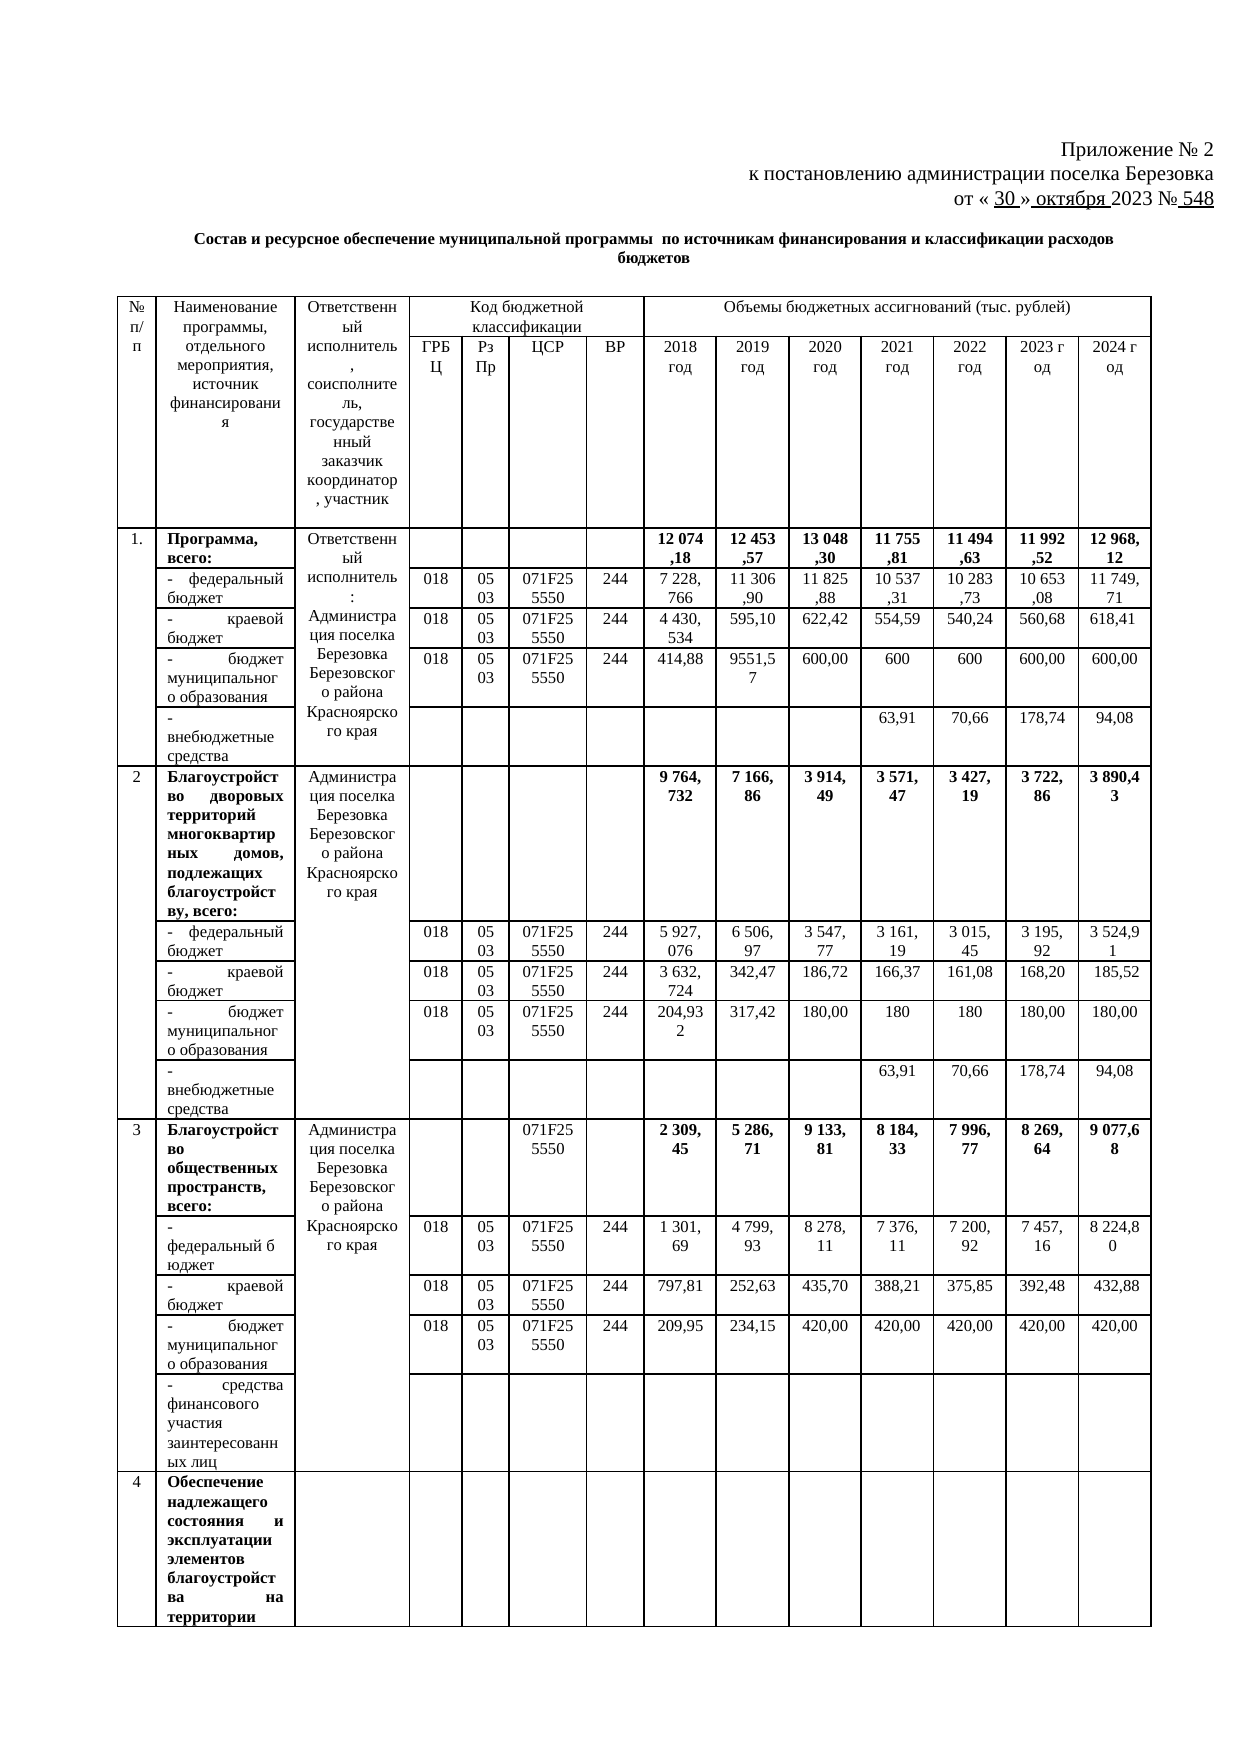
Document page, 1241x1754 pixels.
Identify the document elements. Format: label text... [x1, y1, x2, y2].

text от « 30 » октября 2023 № 548 [118, 185, 1214, 209]
table_cell 11 494,63 [934, 529, 1005, 567]
table_cell 071F255550 [510, 649, 586, 706]
table_cell 2023 год [1007, 337, 1078, 527]
table_cell 071F255550 [510, 1276, 586, 1314]
table_cell 2019 год [717, 337, 788, 527]
table_cell 018 [410, 962, 461, 1000]
table_cell 244 [587, 569, 643, 607]
table_cell 204,932 [645, 1001, 715, 1059]
table_cell [934, 1375, 1005, 1471]
text Состав и ресурсное обеспечение муниципальной программы по источникам финансирования и классификации расходов бюджетов [156, 229, 1152, 267]
table_cell 244 [587, 649, 643, 706]
table_cell 3 427,19 [934, 767, 1005, 920]
table_cell 0503 [463, 1217, 508, 1274]
table_cell 071F255550 [510, 1217, 586, 1274]
table_cell 244 [587, 609, 643, 647]
table_cell [862, 1375, 933, 1471]
table_cell 420,00 [934, 1316, 1005, 1373]
table_cell [717, 708, 788, 765]
table_cell [410, 767, 461, 920]
table_cell - бюджет муниципального образования [157, 1001, 294, 1059]
table_cell - внебюджетные средства [157, 708, 294, 765]
table_cell 7 200,92 [934, 1217, 1005, 1274]
table_cell 9 133,81 [790, 1120, 860, 1215]
table_cell 622,42 [790, 609, 860, 647]
table_cell - федеральный бюджет [157, 569, 294, 607]
table_cell 168,20 [1007, 962, 1078, 1000]
table_cell 071F255550 [510, 1120, 586, 1215]
table_cell 11 749,71 [1079, 569, 1150, 607]
table_cell 2021 год [862, 337, 933, 527]
table_cell [410, 1120, 461, 1215]
table_cell 7 166,86 [717, 767, 788, 920]
table_cell 2018 год [645, 337, 715, 527]
table_cell Администрация поселка Березовка Березовского района Красноярского края [296, 767, 409, 1118]
table_cell 244 [587, 922, 643, 960]
table_cell 018 [410, 649, 461, 706]
table_cell 166,37 [862, 962, 933, 1000]
table_cell [587, 1375, 643, 1471]
table_header Объемы бюджетных ассигнований (тыс. рублей) [645, 297, 1150, 336]
table_cell 595,10 [717, 609, 788, 647]
table_header Наименование программы, отдельного мероприятия, источник финансирования [157, 297, 294, 527]
table_cell 7 376,11 [862, 1217, 933, 1274]
table_cell [463, 1061, 508, 1118]
table_cell 3 547,77 [790, 922, 860, 960]
table_cell [587, 1472, 643, 1626]
table_cell 1. [118, 529, 155, 765]
table_cell 9 077,68 [1079, 1120, 1150, 1215]
table_cell 554,59 [862, 609, 933, 647]
table_cell 7 228,766 [645, 569, 715, 607]
table_cell 414,88 [645, 649, 715, 706]
table_cell - бюджет муниципального образования [157, 649, 294, 706]
table_cell 342,47 [717, 962, 788, 1000]
table_cell - средства финансового участия заинтересованных лиц [157, 1375, 294, 1471]
table_cell 600,00 [1079, 649, 1150, 706]
table_cell 70,66 [934, 1061, 1005, 1118]
table_cell [645, 1375, 715, 1471]
table_cell [410, 1061, 461, 1118]
table_cell 375,85 [934, 1276, 1005, 1314]
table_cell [157, 1472, 294, 1626]
table_cell 0503 [463, 962, 508, 1000]
table_cell [463, 529, 508, 567]
table_cell 70,66 [934, 708, 1005, 765]
table_cell 0503 [463, 1001, 508, 1059]
table_cell 3 015,45 [934, 922, 1005, 960]
table_cell - краевой бюджет [157, 609, 294, 647]
table_cell 8 224,80 [1079, 1217, 1150, 1274]
table_cell 11 306,90 [717, 569, 788, 607]
table_cell 63,91 [862, 708, 933, 765]
table_cell [410, 529, 461, 567]
table_cell 11 825,88 [790, 569, 860, 607]
table_cell 12 074,18 [645, 529, 715, 567]
table_cell 4 [118, 1472, 155, 1626]
table_cell 10 283,73 [934, 569, 1005, 607]
table_cell Благоустройство дворовых территорий многоквартирных домов, подлежащих благоустройству, всего: [157, 767, 294, 920]
table_cell 7 457,16 [1007, 1217, 1078, 1274]
table_cell ЦСР [510, 337, 586, 527]
table_cell 244 [587, 1001, 643, 1059]
table_cell 3 524,91 [1079, 922, 1150, 960]
table_cell 10 653,08 [1007, 569, 1078, 607]
table_cell 180 [862, 1001, 933, 1059]
table_cell [587, 767, 643, 920]
table_cell 0503 [463, 1276, 508, 1314]
table_cell 071F255550 [510, 922, 586, 960]
table_cell [1007, 1472, 1078, 1626]
table_cell 018 [410, 1001, 461, 1059]
text к постановлению администрации поселка Березовка [118, 161, 1214, 185]
table_cell Программа, всего: [157, 529, 294, 567]
table_cell ГРБЦ [410, 337, 461, 527]
table_cell 178,74 [1007, 708, 1078, 765]
table_cell 5 286,71 [717, 1120, 788, 1215]
table_cell - краевой бюджет [157, 962, 294, 1000]
table_cell 018 [410, 1217, 461, 1274]
table_cell Благоустройство общественных пространств, всего: [157, 1120, 294, 1215]
table_cell 9551,57 [717, 649, 788, 706]
table_cell [510, 1472, 586, 1626]
table_cell 10 537,31 [862, 569, 933, 607]
table_header № п/п [118, 297, 155, 527]
table_cell 185,52 [1079, 962, 1150, 1000]
table_cell 180,00 [790, 1001, 860, 1059]
table_cell [463, 708, 508, 765]
table_cell [587, 1061, 643, 1118]
table_cell 8 184,33 [862, 1120, 933, 1215]
table_cell 2 309,45 [645, 1120, 715, 1215]
table_cell 018 [410, 922, 461, 960]
table_cell [410, 1472, 461, 1626]
table_cell 234,15 [717, 1316, 788, 1373]
table_cell 3 890,43 [1079, 767, 1150, 920]
table_cell 600,00 [790, 649, 860, 706]
table_cell Рз Пр [463, 337, 508, 527]
table_cell Ответственный исполнитель: Администрация поселка Березовка Березовского района Красноярского края [296, 529, 409, 765]
table_cell [510, 1375, 586, 1471]
table_cell [587, 1120, 643, 1215]
table_cell 3 632,724 [645, 962, 715, 1000]
table_cell [587, 708, 643, 765]
table_cell 3 722,86 [1007, 767, 1078, 920]
table_cell 018 [410, 1316, 461, 1373]
table_cell 0503 [463, 569, 508, 607]
table_cell 600,00 [1007, 649, 1078, 706]
table_cell 180,00 [1079, 1001, 1150, 1059]
table_cell 4 430,534 [645, 609, 715, 647]
table_cell 071F255550 [510, 1316, 586, 1373]
table_cell 618,41 [1079, 609, 1150, 647]
table_cell [587, 529, 643, 567]
table_cell 94,08 [1079, 708, 1150, 765]
table_cell 8 278,11 [790, 1217, 860, 1274]
table_cell [510, 767, 586, 920]
table_cell - бюджет муниципального образования [157, 1316, 294, 1373]
table_cell 186,72 [790, 962, 860, 1000]
table_cell [410, 708, 461, 765]
text Приложение № 2 [118, 137, 1214, 161]
table_cell 11 992,52 [1007, 529, 1078, 567]
table_cell [1079, 1375, 1150, 1471]
table_cell 3 195,92 [1007, 922, 1078, 960]
table_cell [862, 1472, 933, 1626]
table_cell ВР [587, 337, 643, 527]
table_cell - внебюджетные средства [157, 1061, 294, 1118]
table_cell 2 [118, 767, 155, 1118]
table_cell 2024 год [1079, 337, 1150, 527]
table_cell - федеральный бюджет [157, 1217, 294, 1274]
table_cell [934, 1472, 1005, 1626]
table_cell 540,24 [934, 609, 1005, 647]
table_cell 13 048,30 [790, 529, 860, 567]
table_cell [790, 1375, 860, 1471]
table_cell - краевой бюджет [157, 1276, 294, 1314]
table_cell 244 [587, 1217, 643, 1274]
table_cell 3 571,47 [862, 767, 933, 920]
table_cell 3 161,19 [862, 922, 933, 960]
table_cell 797,81 [645, 1276, 715, 1314]
table_header Ответственный исполнитель, соисполнитель, государственный заказчик координатор, участник [296, 297, 409, 527]
table_cell 388,21 [862, 1276, 933, 1314]
table_cell [645, 1472, 715, 1626]
table_cell 161,08 [934, 962, 1005, 1000]
table_cell 071F255550 [510, 609, 586, 647]
table_cell 3 [118, 1120, 155, 1471]
table_cell 7 996,77 [934, 1120, 1005, 1215]
table_cell 071F255550 [510, 569, 586, 607]
table_cell 420,00 [790, 1316, 860, 1373]
table_cell 244 [587, 962, 643, 1000]
table_cell 0503 [463, 649, 508, 706]
table_cell - федеральный бюджет [157, 922, 294, 960]
table_cell [510, 708, 586, 765]
table_cell 071F255550 [510, 1001, 586, 1059]
table_cell [463, 767, 508, 920]
table_cell 12 968,12 [1079, 529, 1150, 567]
table_cell 3 914,49 [790, 767, 860, 920]
table_cell 0503 [463, 922, 508, 960]
table_cell 420,00 [1007, 1316, 1078, 1373]
table_cell 244 [587, 1316, 643, 1373]
table_cell 8 269,64 [1007, 1120, 1078, 1215]
table_cell [296, 1472, 409, 1626]
table_cell 180 [934, 1001, 1005, 1059]
table_cell 317,42 [717, 1001, 788, 1059]
table_cell [790, 1061, 860, 1118]
table_cell 178,74 [1007, 1061, 1078, 1118]
table_cell 2022 год [934, 337, 1005, 527]
table_cell 018 [410, 1276, 461, 1314]
table_header Код бюджетной классификации [410, 297, 643, 336]
table_cell 209,95 [645, 1316, 715, 1373]
table_cell 5 927,076 [645, 922, 715, 960]
table_cell 0503 [463, 1316, 508, 1373]
table_cell [463, 1472, 508, 1626]
table_cell 420,00 [862, 1316, 933, 1373]
table_cell [510, 1061, 586, 1118]
table_cell 432,88 [1079, 1276, 1150, 1314]
table_cell [645, 708, 715, 765]
table_cell [790, 708, 860, 765]
table_cell [463, 1120, 508, 1215]
table_cell [717, 1472, 788, 1626]
table_cell [645, 1061, 715, 1118]
table_cell [1007, 1375, 1078, 1471]
table_cell [717, 1375, 788, 1471]
table_cell Администрация поселка Березовка Березовского района Красноярского края [296, 1120, 409, 1471]
table_cell 252,63 [717, 1276, 788, 1314]
table_cell [790, 1472, 860, 1626]
table_cell [410, 1375, 461, 1471]
table_cell [1079, 1472, 1150, 1626]
table_cell 560,68 [1007, 609, 1078, 647]
table_cell 180,00 [1007, 1001, 1078, 1059]
table_cell [717, 1061, 788, 1118]
table_cell [463, 1375, 508, 1471]
table_cell 600 [934, 649, 1005, 706]
table_cell 0503 [463, 609, 508, 647]
table_cell 071F255550 [510, 962, 586, 1000]
table_cell 1 301,69 [645, 1217, 715, 1274]
table_cell 6 506,97 [717, 922, 788, 960]
table_cell 018 [410, 609, 461, 647]
table_cell 244 [587, 1276, 643, 1314]
table_cell 018 [410, 569, 461, 607]
table_cell 435,70 [790, 1276, 860, 1314]
table_cell 4 799,93 [717, 1217, 788, 1274]
table_cell 11 755,81 [862, 529, 933, 567]
table_cell 94,08 [1079, 1061, 1150, 1118]
table_cell 9 764,732 [645, 767, 715, 920]
table_cell 12 453,57 [717, 529, 788, 567]
table_cell 392,48 [1007, 1276, 1078, 1314]
table_cell 63,91 [862, 1061, 933, 1118]
table_cell 600 [862, 649, 933, 706]
table_cell [510, 529, 586, 567]
table_cell 420,00 [1079, 1316, 1150, 1373]
table_cell 2020 год [790, 337, 860, 527]
